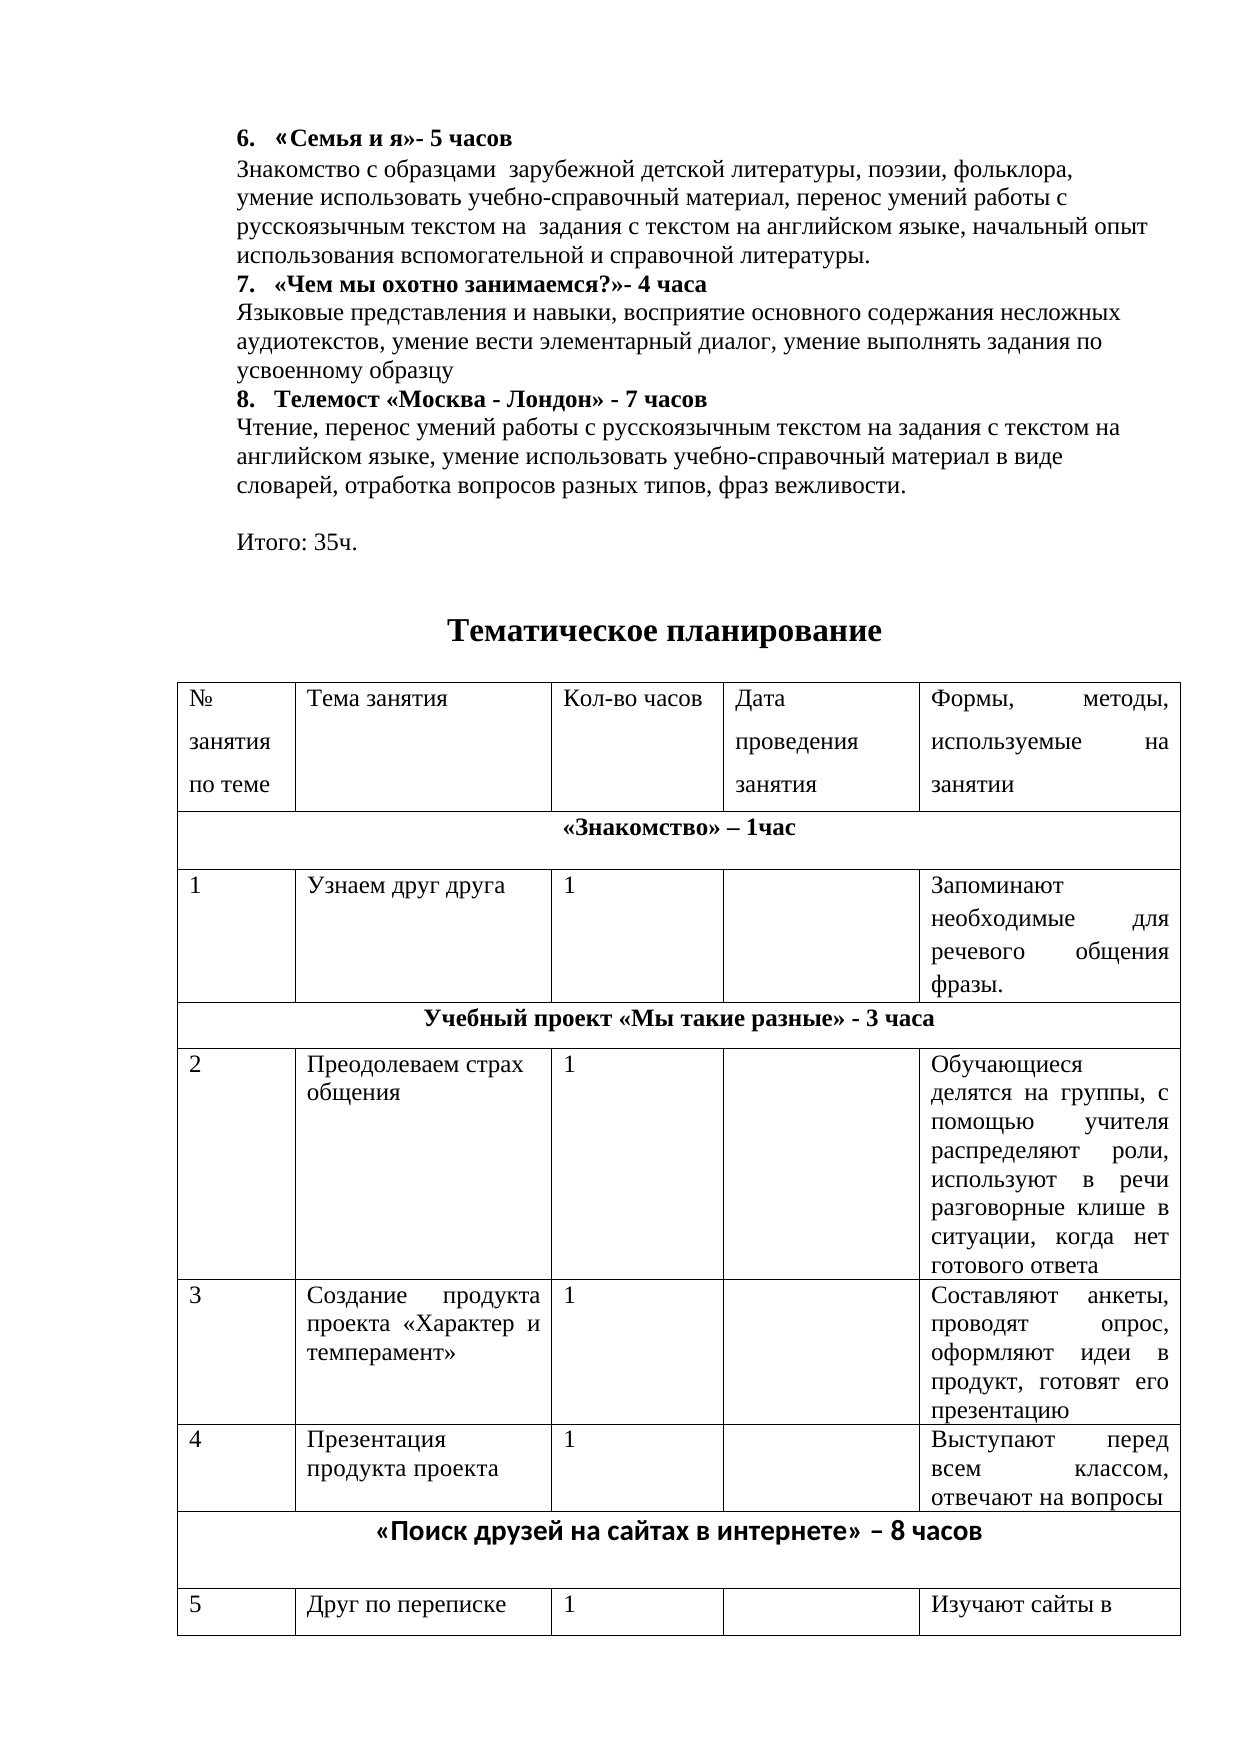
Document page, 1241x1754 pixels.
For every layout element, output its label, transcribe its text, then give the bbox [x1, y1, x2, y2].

table_cell Узнаем друг друга [296, 870, 551, 1002]
table_cell [724, 1049, 919, 1279]
table_cell Выступают перед всем классом, отвечают на вопросы [920, 1425, 1180, 1511]
table_cell 1 [552, 1049, 723, 1279]
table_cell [920, 1589, 1180, 1635]
table_cell 1 [552, 1280, 723, 1423]
table_cell 1 [552, 1425, 723, 1511]
table_header Кол-во часов [552, 683, 723, 811]
text Итого: 35ч. [236, 527, 1152, 556]
table_cell [724, 1280, 919, 1423]
table_cell Составляют анкеты, проводят опрос, оформляют идеи в продукт, готовят его презентацию [920, 1280, 1180, 1423]
table_cell Обучающиеся делятся на группы, с помощью учителя распределяют роли, используют в речи разговорные клише в ситуации, когда нет готового ответа [920, 1049, 1180, 1279]
text Чтение, перенос умений работы с русскоязычным текстом на задания с текстом на английском языке, умение использовать учебно-справочный материал в виде словарей, отработка вопросов разных типов, фраз вежливости. [236, 412, 1152, 499]
list «Чем мы охотно занимаемся?»- 4 часа [236, 269, 1152, 297]
table_cell 3 [178, 1280, 295, 1423]
table_header Дата проведения занятия [724, 683, 919, 811]
table_cell [724, 1425, 919, 1511]
table_cell Друг по переписке [296, 1589, 551, 1635]
text Знакомство с образцами зарубежной детской литературы, поэзии, фольклора, умение использовать учебно-справочный материал, перенос умений работы с русскоязычным текстом на задания с текстом на английском языке, начальный опыт использования вспомогательной и справочной литературы. [236, 154, 1152, 269]
subtitle Тематическое планирование [177, 610, 1152, 648]
table_cell Презентация продукта проекта [296, 1425, 551, 1511]
list Телемост «Москва - Лондон» - 7 часов [236, 384, 1152, 412]
table_cell 2 [178, 1049, 295, 1279]
table_cell [724, 1589, 919, 1635]
table_cell [724, 870, 919, 1002]
table_cell «Знакомство» – 1час [178, 812, 1180, 869]
table_cell Преодолеваем страх общения [296, 1049, 551, 1279]
table_cell 1 [178, 870, 295, 1002]
table_cell Запоминают необходимые для речевого общения фразы. [920, 870, 1180, 1002]
table_cell 5 [178, 1589, 295, 1635]
table_cell 1 [552, 1589, 723, 1635]
list «Семья и я»- 5 часов [236, 118, 1152, 154]
table_header Формы, методы, используемые на занятии [920, 683, 1180, 811]
table_header № занятия по теме [178, 683, 295, 811]
table_cell 4 [178, 1425, 295, 1511]
table_cell Учебный проект «Мы такие разные» - 3 часа [178, 1003, 1180, 1048]
table_cell 1 [552, 870, 723, 1002]
table_cell Создание продукта проекта «Характер и темперамент» [296, 1280, 551, 1423]
table_cell «Поиск друзей на сайтах в интернете» – 8 часов [178, 1512, 1180, 1588]
text Языковые представления и навыки, восприятие основного содержания несложных аудиотекстов, умение вести элементарный диалог, умение выполнять задания по усвоенному образцу [236, 297, 1152, 384]
table_header Тема занятия [296, 683, 551, 811]
